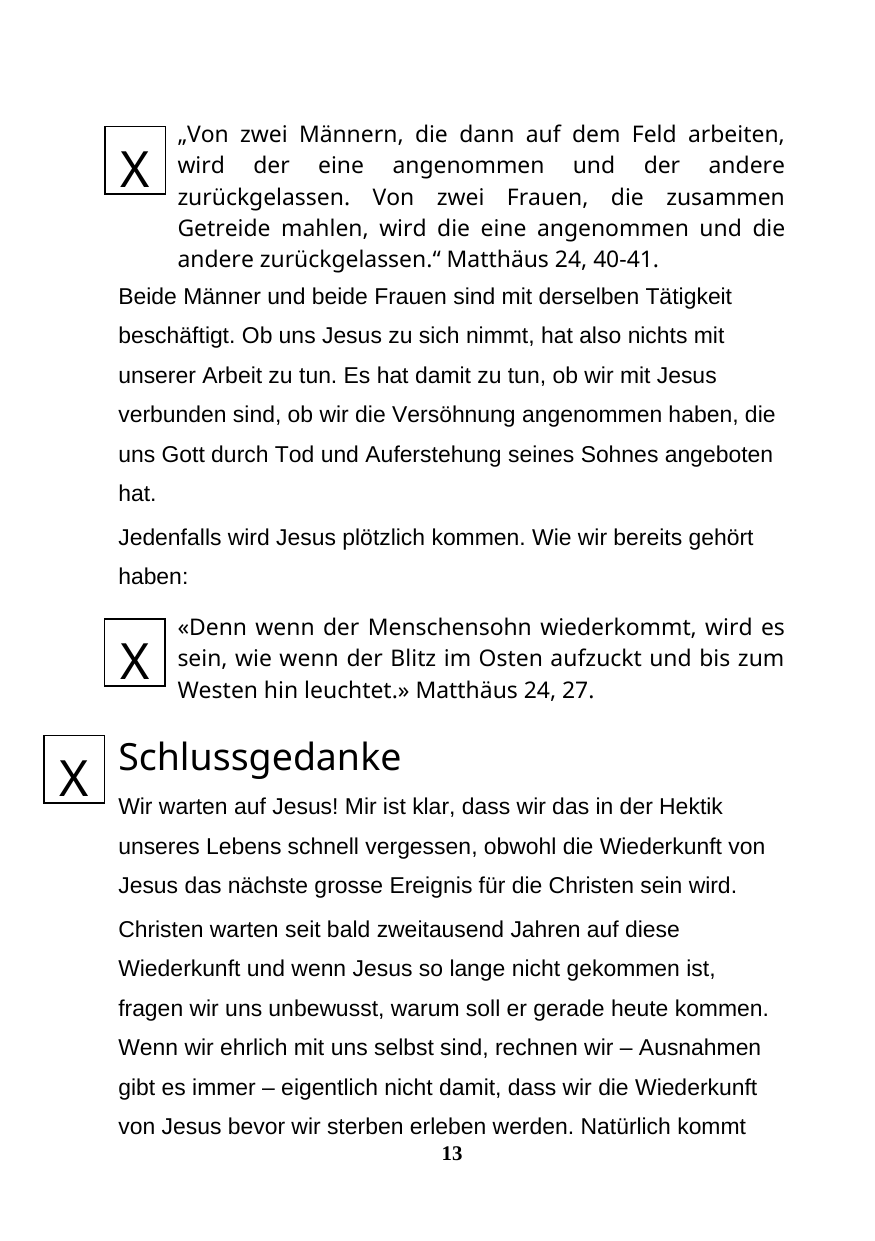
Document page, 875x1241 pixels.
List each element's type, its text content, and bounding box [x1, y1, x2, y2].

list Jedenfalls wird Jesus plötzlich kommen. Wie wir bereits gehört haben: [118, 524, 785, 589]
text „Von zwei Männern, die dann auf dem Feld arbeiten, wird der eine angenommen und der andere zurückgelassen. Von zwei Frauen, die zusammen Getreide mahlen, wird die eine angenommen und die andere zurückgelassen.“ Matthäus 24, 40-41. [177, 118, 785, 274]
list Wir warten auf Jesus! Mir ist klar, dass wir das in der Hektik unseres Lebens schnell vergessen, obwohl die Wiederkunft von Jesus das nächste grosse Ereignis für die Christen sein wird. [118, 793, 785, 899]
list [118, 916, 785, 1140]
text «Denn wenn der Menschensohn wiederkommt, wird es sein, wie wenn der Blitz im Osten aufzuckt und bis zum Westen hin leuchtet.» Matthäus 24, 27. [177, 611, 785, 705]
text Schlussgedanke [118, 730, 785, 781]
list Beide Männer und beide Frauen sind mit derselben Tätigkeit beschäftigt. Ob uns Jesus zu sich nimmt, hat also nichts mit unserer Arbeit zu tun. Es hat damit zu tun, ob wir mit Jesus verbunden sind, ob wir die Versöhnung angenommen haben, die uns Gott durch Tod und Auferstehung seines Sohnes angeboten hat. [118, 283, 785, 506]
